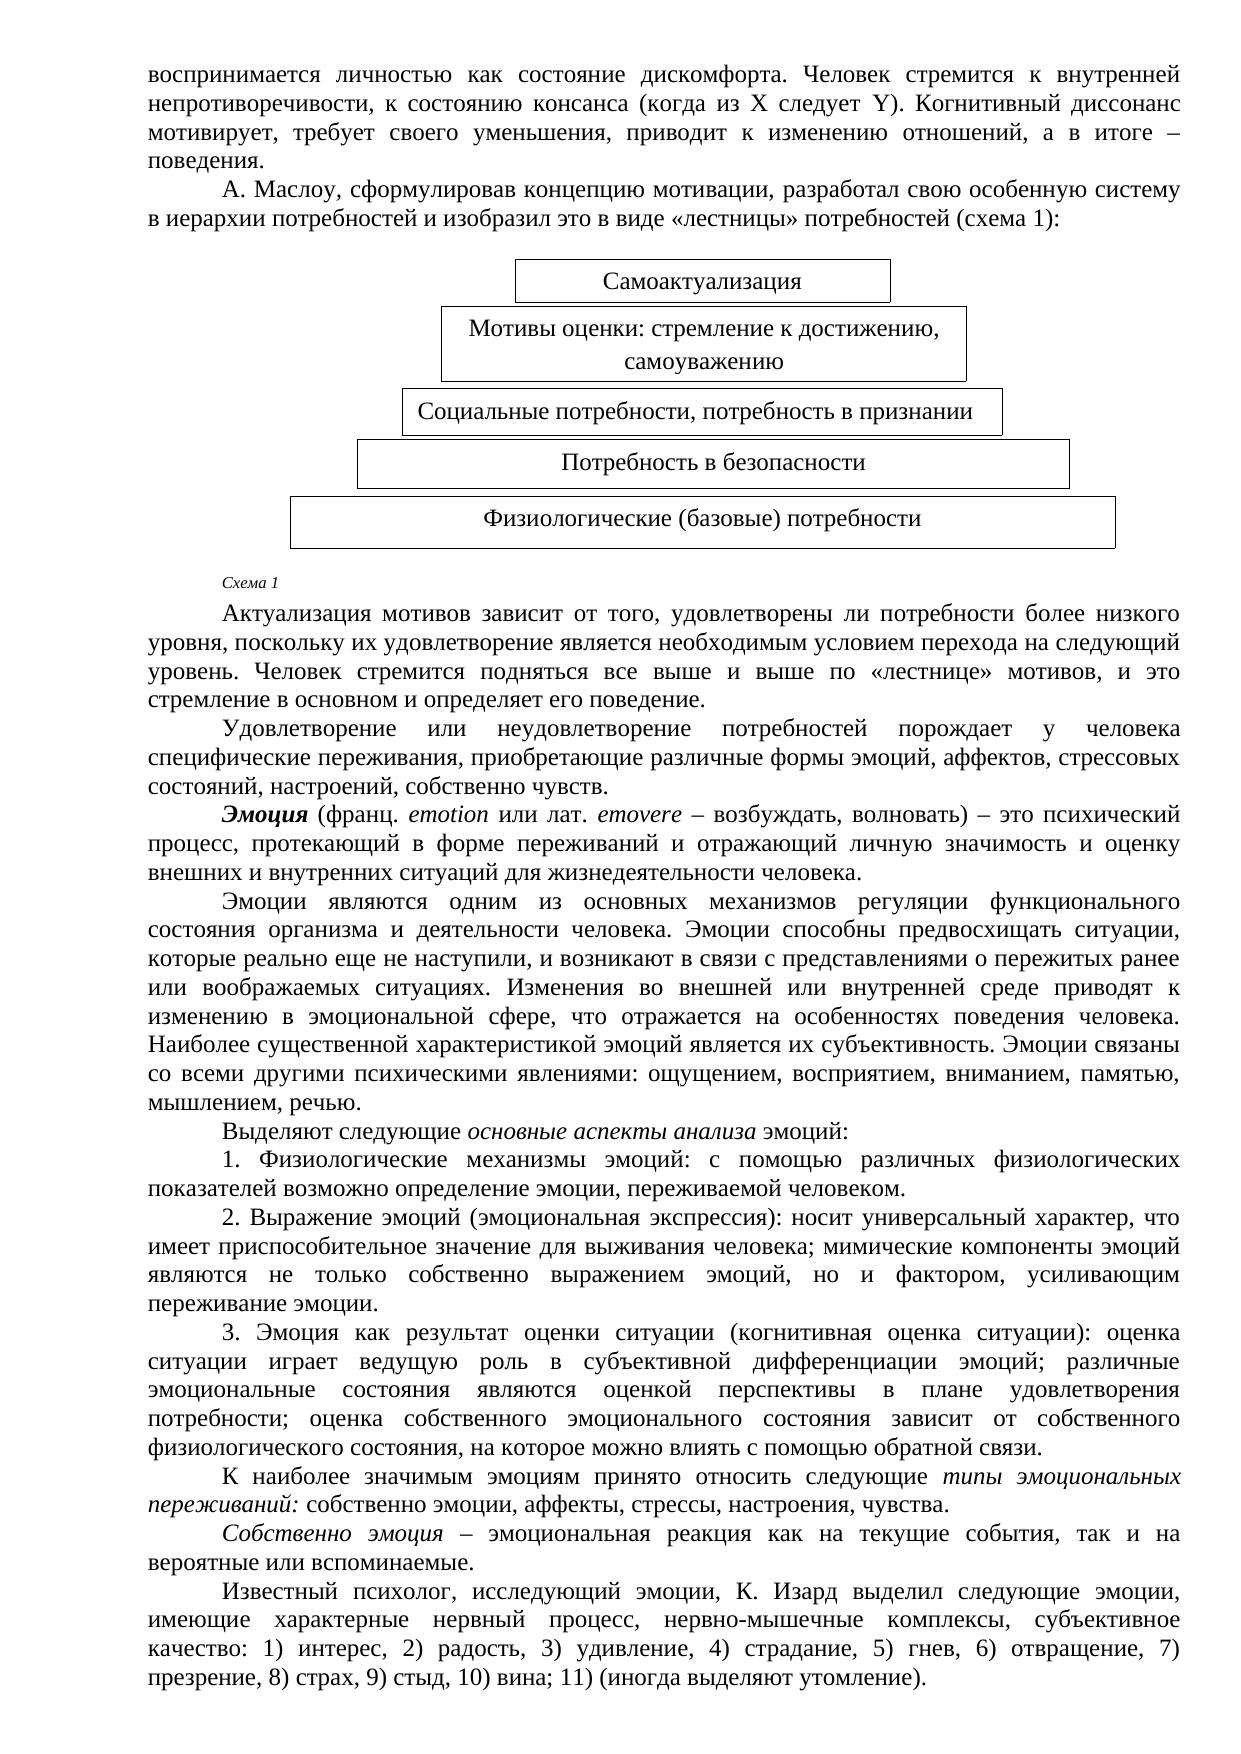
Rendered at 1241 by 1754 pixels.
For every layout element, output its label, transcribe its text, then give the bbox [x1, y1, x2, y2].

text 3. Эмоция как результат оценки ситуации (когнитивная оценка ситуации): оценка ситуации играет ведущую роль в субъективной дифференциации эмоций; различные эмоциональные состояния являются оценкой перспективы в плане удовлетворения потребности; оценка собственного эмоционального состояния зависит от собственного физиологического состояния, на которое можно влиять с помощью обратной связи. [148, 1317, 1181, 1461]
text Удовлетворение или неудовлетворение потребностей порождает у человека специфические переживания, приобретающие различные формы эмоций, аффектов, стрессовых состояний, настроений, собственно чувств. [148, 713, 1181, 799]
text К наиболее значимым эмоциям принято относить следующие типы эмоциональных переживаний: собственно эмоции, аффекты, стрессы, настроения, чувства. [148, 1461, 1181, 1518]
text Эмоция (франц. emotion или лат. emovere – возбуждать, волновать) – это психический процесс, протекающий в форме переживаний и отражающий личную значимость и оценку внешних и внутренних ситуаций для жизнедеятельности человека. [148, 799, 1181, 886]
subtitle Схема 1 [148, 573, 1181, 592]
text Актуализация мотивов зависит от того, удовлетворены ли потребности более низкого уровня, поскольку их удовлетворение является необходимым условием перехода на следующий уровень. Человек стремится подняться все выше и выше по «лестнице» мотивов, и это стремление в основном и определяет его поведение. [148, 598, 1181, 713]
text Собственно эмоция – эмоциональная реакция как на текущие события, так и на вероятные или вспоминаемые. [148, 1518, 1181, 1576]
text 1. Физиологические механизмы эмоций: с помощью различных физиологических показателей возможно определение эмоции, переживаемой человеком. [148, 1144, 1181, 1202]
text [148, 59, 1181, 174]
text Эмоции являются одним из основных механизмов регуляции функционального состояния организма и деятельности человека. Эмоции способны предвосхищать ситуации, которые реально еще не наступили, и возникают в связи с представлениями о пережитых ранее или воображаемых ситуациях. Изменения во внешней или внутренней среде приводят к изменению в эмоциональной сфере, что отражается на особенностях поведения человека. Наиболее существенной характеристикой эмоций является их субъективность. Эмоции связаны со всеми другими психическими явлениями: ощущением, восприятием, вниманием, памятью, мышлением, речью. [148, 886, 1181, 1116]
text Известный психолог, исследующий эмоции, К. Изард выделил следующие эмоции, имеющие характерные нервный процесс, нервно-мышечные комплексы, субъективное качество: 1) интерес, 2) радость, 3) удивление, 4) страдание, 5) гнев, 6) отвращение, 7) презрение, 8) страх, 9) стыд, 10) вина; 11) (иногда выделяют утомление). [148, 1576, 1181, 1691]
text 2. Выражение эмоций (эмоциональная экспрессия): носит универсальный характер, что имеет приспособительное значение для выживания человека; мимические компоненты эмоций являются не только собственно выражением эмоций, но и фактором, усиливающим переживание эмоции. [148, 1202, 1181, 1317]
text А. Маслоу, сформулировав концепцию мотивации, разработал свою особенную систему в иерархии потребностей и изобразил это в виде «лестницы» потребностей (схема 1): [148, 174, 1181, 232]
text Выделяют следующие основные аспекты анализа эмоций: [148, 1116, 1181, 1144]
